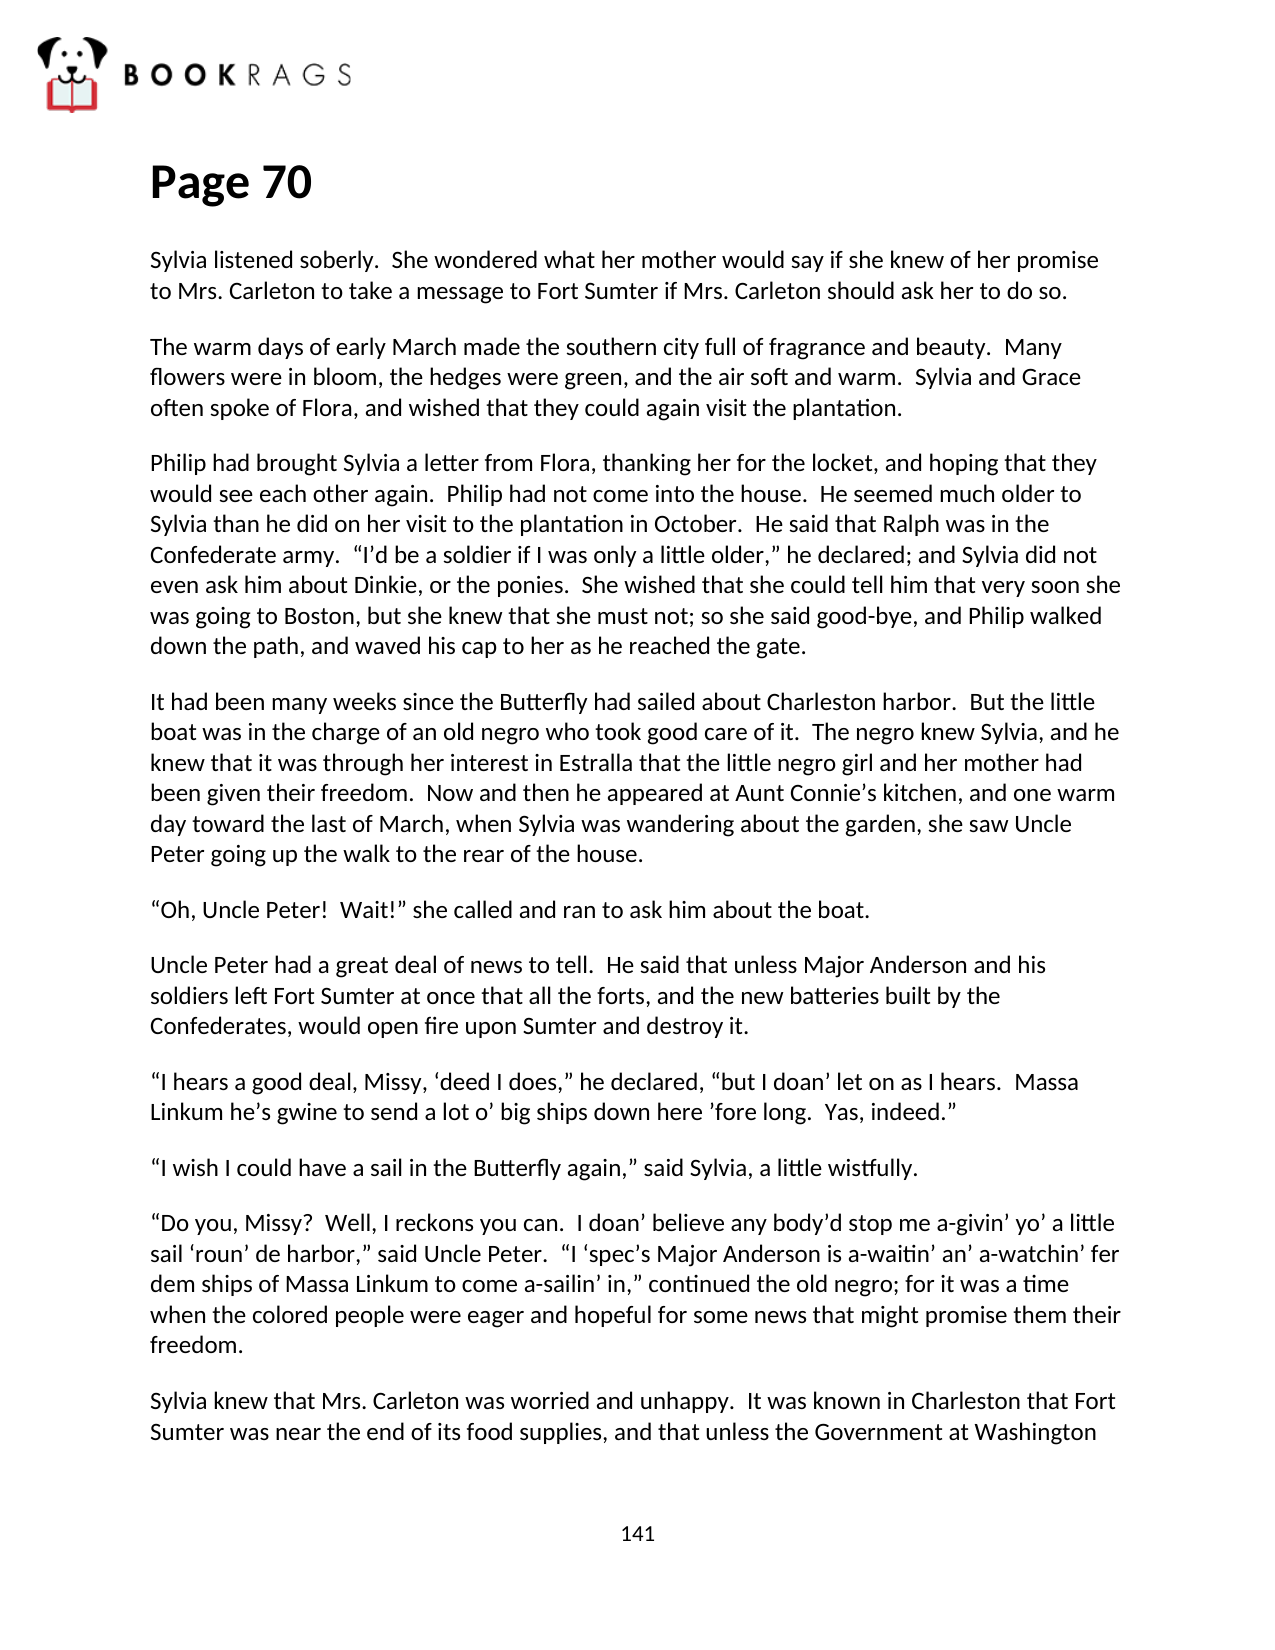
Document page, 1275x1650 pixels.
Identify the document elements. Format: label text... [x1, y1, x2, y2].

text “I hears a good deal, Missy, ‘deed I does,” he declared, “but I doan’ let on as I hears. Massa Linkum he’s gwine to send a lot o’ big ships down here ’fore long. Yas, indeed.” [150, 1066, 1125, 1127]
picture [37, 37, 351, 113]
text “Oh, Uncle Peter! Wait!” she called and ran to ask him about the boat. [150, 894, 1125, 924]
text Uncle Peter had a great deal of news to tell. He said that unless Major Anderson and his soldiers left Fort Sumter at once that all the forts, and the new batteries built by the Confederates, would open fire upon Sumter and destroy it. [150, 949, 1125, 1041]
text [150, 1385, 1125, 1446]
text It had been many weeks since the Butterfly had sailed about Charleston harbor. But the little boat was in the charge of an old negro who took good care of it. The negro knew Sylvia, and he knew that it was through her interest in Estralla that the little negro girl and her mother had been given their freedom. Now and then he appeared at Aunt Connie’s kitchen, and one warm day toward the last of March, when Sylvia was wandering about the garden, she saw Uncle Peter going up the walk to the rear of the house. [150, 686, 1125, 869]
text Philip had brought Sylvia a letter from Flora, thanking her for the locket, and hoping that they would see each other again. Philip had not come into the house. He seemed much older to Sylvia than he did on her visit to the plantation in October. He said that Ralph was in the Confederate army. “I’d be a soldier if I was only a little older,” he declared; and Sylvia did not even ask him about Dinkie, or the ponies. She wished that she could tell him that very soon she was going to Boston, but she knew that she must not; so she said good-bye, and Philip walked down the path, and waved his cap to her as he reached the gate. [150, 447, 1125, 661]
text Sylvia listened soberly. She wondered what her mother would say if she knew of her promise to Mrs. Carleton to take a message to Fort Sumter if Mrs. Carleton should ask her to do so. [150, 244, 1125, 306]
text The warm days of early March made the southern city full of fragrance and beauty. Many flowers were in bloom, the hedges were green, and the air soft and warm. Sylvia and Grace often spoke of Flora, and wished that they could again visit the plantation. [150, 331, 1125, 422]
text “I wish I could have a sail in the Butterfly again,” said Sylvia, a little wistfully. [150, 1152, 1125, 1183]
text “Do you, Missy? Well, I reckons you can. I doan’ believe any body’d stop me a-givin’ yo’ a little sail ‘roun’ de harbor,” said Uncle Peter. “I ‘spec’s Major Anderson is a-waitin’ an’ a-watchin’ fer dem ships of Massa Linkum to come a-sailin’ in,” continued the old negro; for it was a time when the colored people were eager and hopeful for some news that might promise them their freedom. [150, 1208, 1125, 1360]
text Page 70 [150, 150, 1125, 211]
